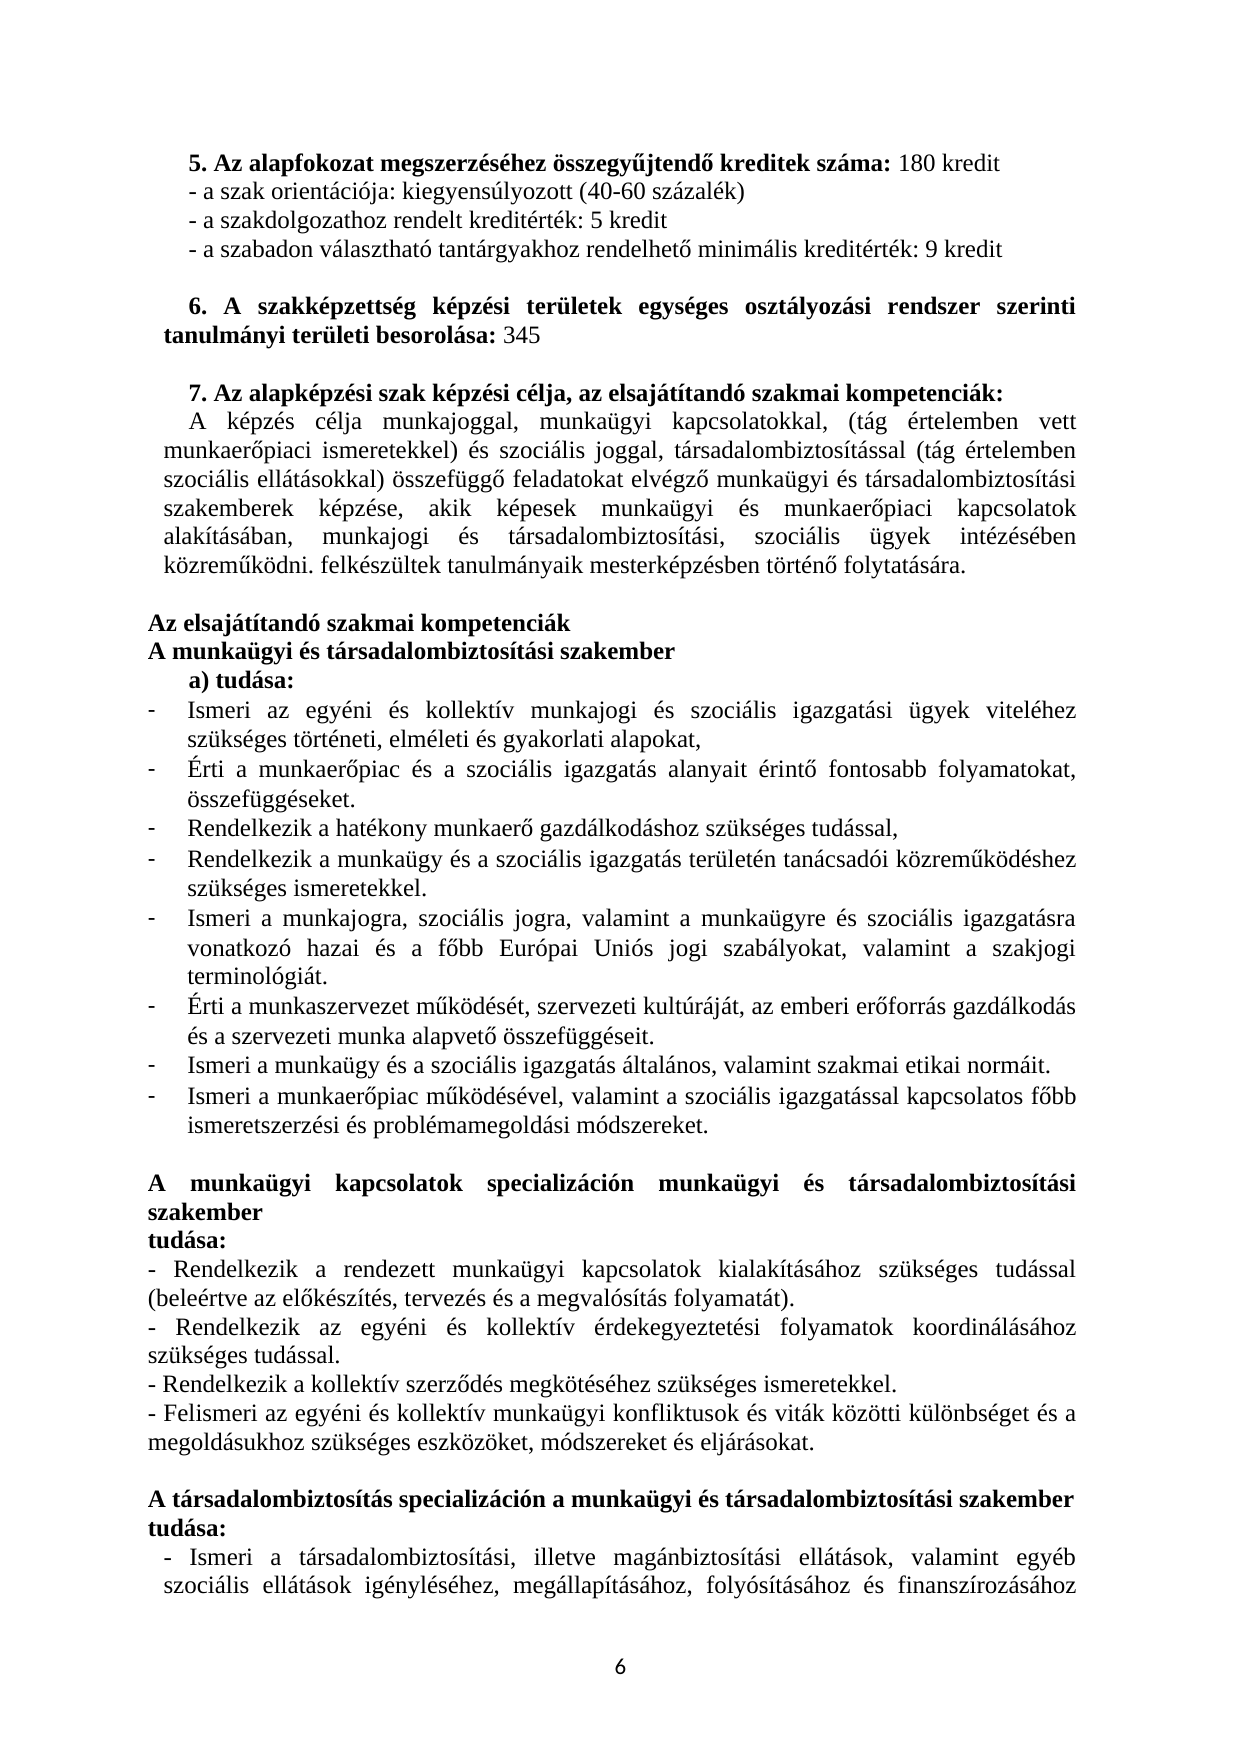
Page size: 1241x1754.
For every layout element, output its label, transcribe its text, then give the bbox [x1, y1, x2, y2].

text 7. Az alapképzési szak képzési célja, az elsajátítandó szakmai kompetenciák: [163, 378, 1077, 406]
text - a szakdolgozathoz rendelt kreditérték: 5 kredit [163, 205, 1077, 234]
list Ismeri a munkaügy és a szociális igazgatás általános, valamint szakmai etikai normáit. [148, 1049, 1077, 1080]
text Az elsajátítandó szakmai kompetenciák [148, 608, 1077, 636]
text - Felismeri az egyéni és kollektív munkaügyi konfliktusok és viták közötti különbséget és a megoldásukhoz szükséges eszközöket, módszereket és eljárásokat. [148, 1398, 1077, 1456]
list Ismeri a munkaerőpiac működésével, valamint a szociális igazgatással kapcsolatos főbb ismeretszerzési és problémamegoldási módszereket. [148, 1080, 1077, 1139]
text - Rendelkezik a rendezett munkaügyi kapcsolatok kialakításához szükséges tudással (beleértve az előkészítés, tervezés és a megvalósítás folyamatát). [148, 1254, 1077, 1312]
text tudása: [148, 1513, 1077, 1542]
list Ismeri az egyéni és kollektív munkajogi és szociális igazgatási ügyek viteléhez szükséges történeti, elméleti és gyakorlati alapokat, [148, 694, 1077, 753]
text A képzés célja munkajoggal, munkaügyi kapcsolatokkal, (tág értelemben vett munkaerőpiaci ismeretekkel) és szociális joggal, társadalombiztosítással (tág értelemben szociális ellátásokkal) összefüggő feladatokat elvégző munkaügyi és társadalombiztosítási szakemberek képzése, akik képesek munkaügyi és munkaerőpiaci kapcsolatok alakításában, munkajogi és társadalombiztosítási, szociális ügyek intézésében közreműködni. felkészültek tanulmányaik mesterképzésben történő folytatására. [163, 406, 1077, 579]
list Ismeri a munkajogra, szociális jogra, valamint a munkaügyre és szociális igazgatásra vonatkozó hazai és a főbb Európai Uniós jogi szabályokat, valamint a szakjogi terminológiát. [148, 902, 1077, 990]
list Rendelkezik a munkaügy és a szociális igazgatás területén tanácsadói közreműködéshez szükséges ismeretekkel. [148, 843, 1077, 902]
list Rendelkezik a hatékony munkaerő gazdálkodáshoz szükséges tudással, [148, 812, 1077, 843]
text A társadalombiztosítás specializáción a munkaügyi és társadalombiztosítási szakember [148, 1484, 1077, 1513]
text tudása: [148, 1226, 1077, 1254]
text - a szabadon választható tantárgyakhoz rendelhető minimális kreditérték: 9 kredit [163, 234, 1077, 263]
text - Rendelkezik az egyéni és kollektív érdekegyeztetési folyamatok koordinálásához szükséges tudással. [148, 1312, 1077, 1369]
list Érti a munkaerőpiac és a szociális igazgatás alanyait érintő fontosabb folyamatokat, összefüggéseket. [148, 753, 1077, 812]
text 5. Az alapfokozat megszerzéséhez összegyűjtendő kreditek száma: 180 kredit [163, 148, 1077, 176]
text 6. A szakképzettség képzési területek egységes osztályozási rendszer szerinti tanulmányi területi besorolása: 345 [163, 291, 1077, 349]
text - Rendelkezik a kollektív szerződés megkötéséhez szükséges ismeretekkel. [148, 1369, 1077, 1398]
list Érti a munkaszervezet működését, szervezeti kultúráját, az emberi erőforrás gazdálkodás és a szervezeti munka alapvető összefüggéseit. [148, 990, 1077, 1049]
text A munkaügyi és társadalombiztosítási szakember [148, 636, 1077, 665]
text - a szak orientációja: kiegyensúlyozott (40-60 százalék) [163, 176, 1077, 205]
text A munkaügyi kapcsolatok specializáción munkaügyi és társadalombiztosítási szakember [148, 1168, 1077, 1226]
text a) tudása: [163, 665, 1077, 694]
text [163, 1542, 1077, 1599]
